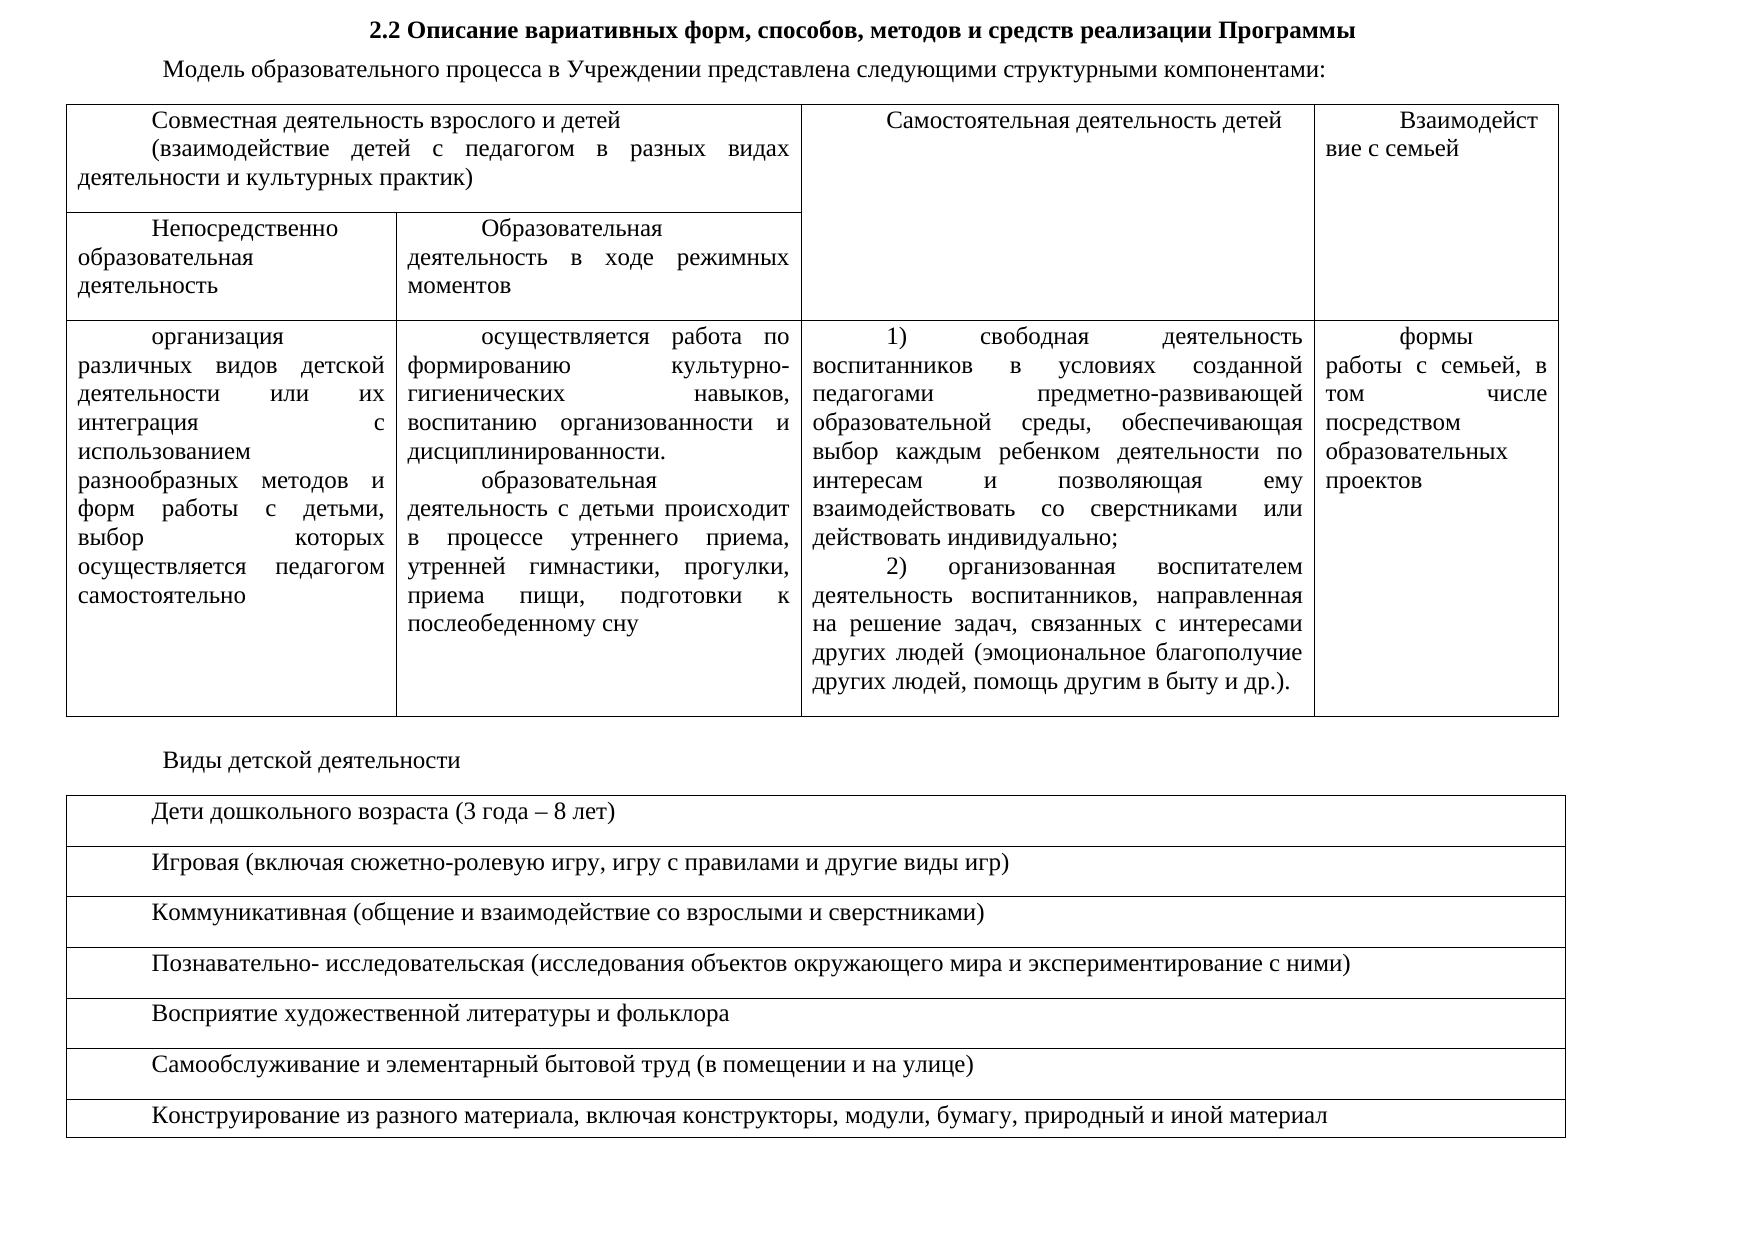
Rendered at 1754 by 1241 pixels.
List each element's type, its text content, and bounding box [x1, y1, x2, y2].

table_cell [67, 1100, 1565, 1137]
text Модель образовательного процесса в Учреждении представлена следующими структурными компонентами: [89, 54, 1636, 83]
table_cell Коммуникативная (общение и взаимодействие со взрослыми и сверстниками) [67, 897, 1565, 947]
table_cell формы работы с семьей, в том числе посредством образовательных проектов [1315, 321, 1558, 716]
table_cell Познавательно- исследовательская (исследования объектов окружающего мира и экспериментирование с ними) [67, 948, 1565, 997]
subtitle 2.2 Описание вариативных форм, способов, методов и средств реализации Программы [89, 15, 1636, 43]
table_cell осуществляется работа по формированию культурно-гигиенических навыков, воспитанию организованности и дисциплинированности. образовательная деятельность с детьми происходит в процессе утреннего приема, утренней гимнастики, прогулки, приема пищи, подготовки к послеобеденному сну [397, 321, 801, 716]
text Виды детской деятельности [89, 745, 1636, 774]
table_cell 1) свободная деятельность воспитанников в условиях созданной педагогами предметно-развивающей образовательной среды, обеспечивающая выбор каждым ребенком деятельности по интересам и позволяющая ему взаимодействовать со сверстниками или действовать индивидуально; 2) организованная воспитателем деятельность воспитанников, направленная на решение задач, связанных с интересами других людей (эмоциональное благополучие других людей, помощь другим в быту и др.). [802, 321, 1314, 716]
table_cell организация различных видов детской деятельности или их интеграция с использованием разнообразных методов и форм работы с детьми, выбор которых осуществляется педагогом самостоятельно [67, 321, 396, 716]
table_cell Игровая (включая сюжетно-ролевую игру, игру с правилами и другие виды игр) [67, 847, 1565, 896]
table_header Самостоятельная деятельность детей [802, 105, 1314, 320]
table_cell Самообслуживание и элементарный бытовой труд (в помещении и на улице) [67, 1049, 1565, 1099]
table_header Совместная деятельность взрослого и детей (взаимодействие детей с педагогом в разных видах деятельности и культурных практик) [67, 105, 801, 212]
table_cell Образовательная деятельность в ходе режимных моментов [397, 213, 801, 320]
table_header Взаимодействие с семьей [1315, 105, 1558, 320]
table_cell Восприятие художественной литературы и фольклора [67, 999, 1565, 1048]
table_cell Непосредственно образовательная деятельность [67, 213, 396, 320]
table_header Дети дошкольного возраста (3 года – 8 лет) [67, 796, 1565, 846]
